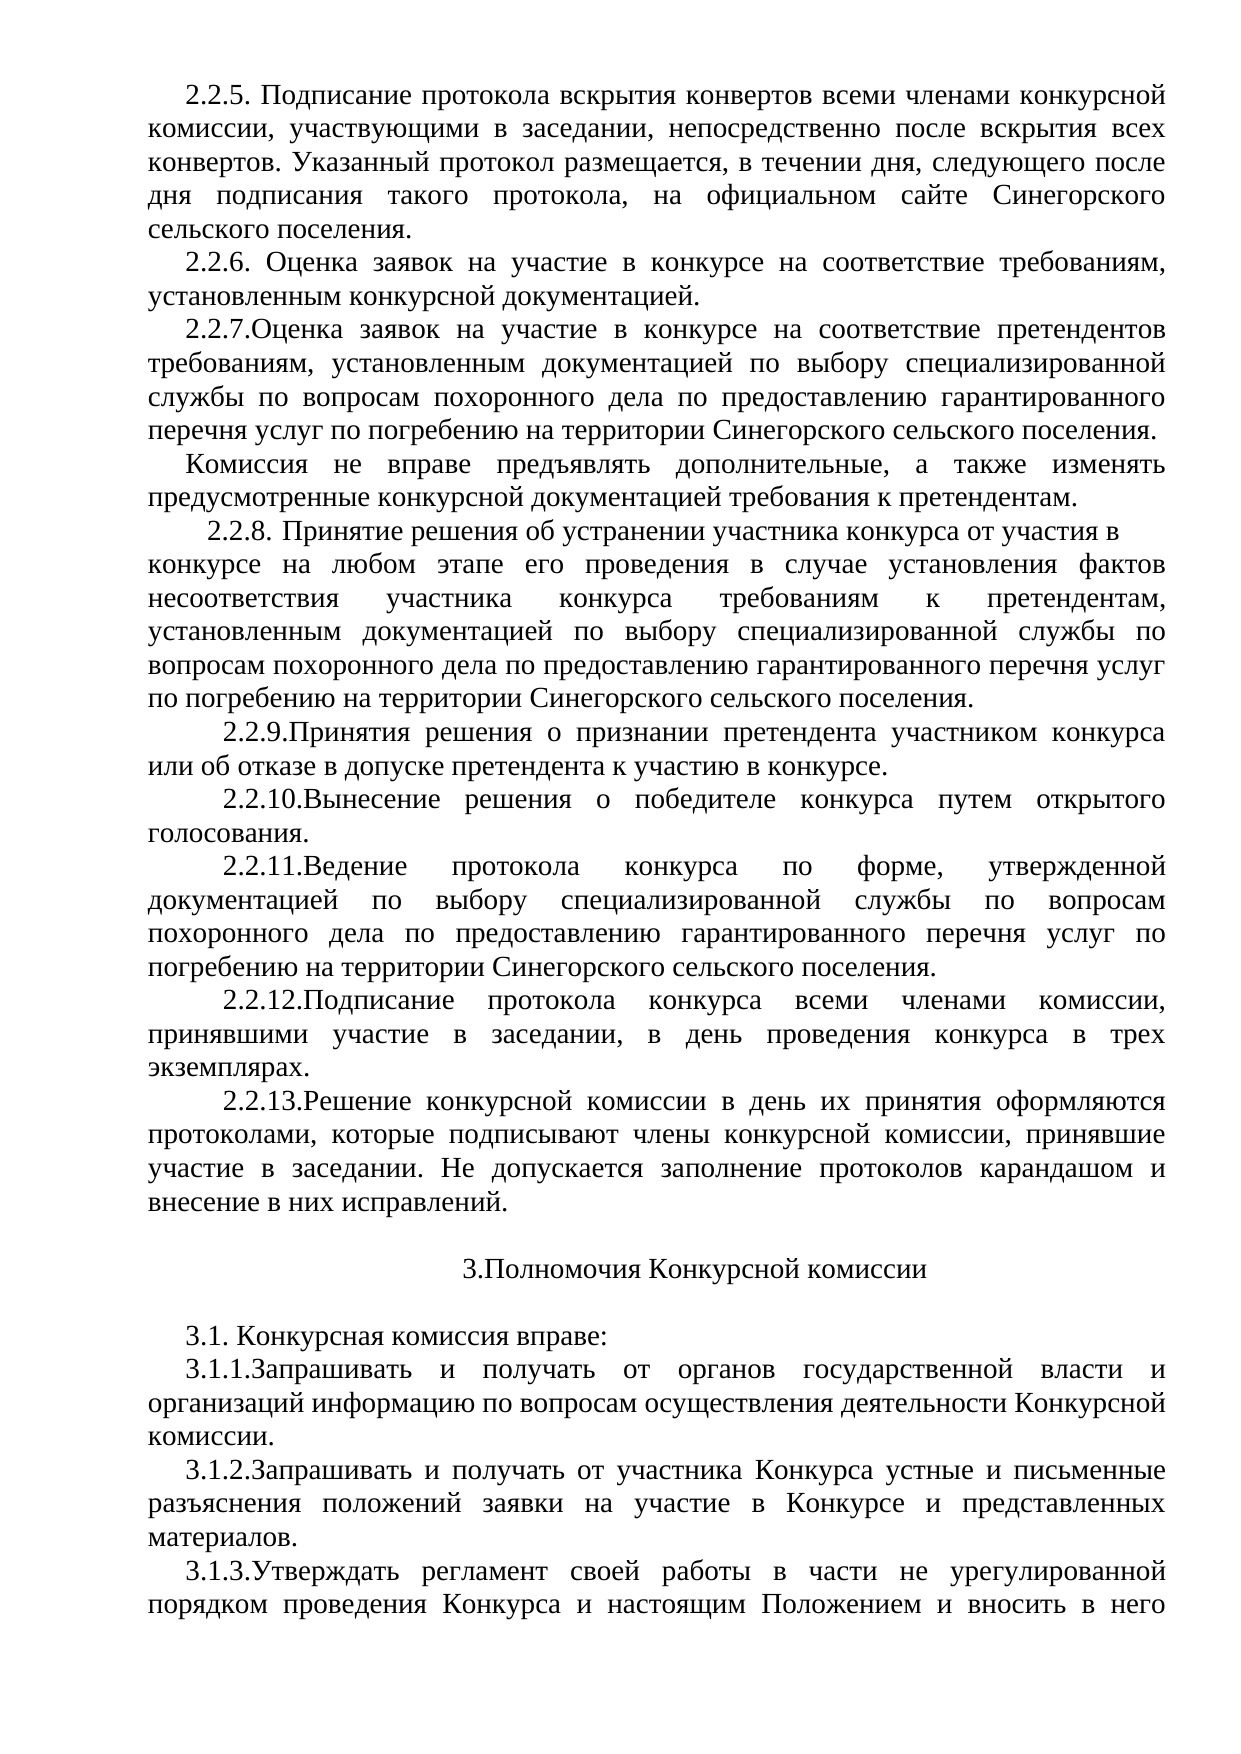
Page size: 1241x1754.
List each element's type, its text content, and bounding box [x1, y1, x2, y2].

text конкурсе на любом этапе его проведения в случае установления фактов несоответствия участника конкурса требованиям к претендентам, установленным документацией по выбору специализированной службы по вопросам похоронного дела по предоставлению гарантированного перечня услуг по погребению на территории Синегорского сельского поселения. [148, 546, 1167, 714]
text 2.2.10.Вынесение решения о победителе конкурса путем открытого голосования. [148, 781, 1167, 848]
text 2.2.7.Оценка заявок на участие в конкурсе на соответствие претендентов требованиям, установленным документацией по выбору специализированной службы по вопросам похоронного дела по предоставлению гарантированного перечня услуг по погребению на территории Синегорского сельского поселения. [148, 312, 1167, 446]
text Комиссия не вправе предъявлять дополнительные, а также изменять предусмотренные конкурсной документацией требования к претендентам. [148, 446, 1167, 513]
text 3.Полномочия Конкурсной комиссии [148, 1251, 1167, 1284]
text 3.1. Конкурсная комиссия вправе: [148, 1318, 1167, 1351]
text 2.2.12.Подписание протокола конкурса всеми членами комиссии, принявшими участие в заседании, в день проведения конкурса в трех экземплярах. [148, 982, 1167, 1083]
text 2.2.9.Принятия решения о признании претендента участником конкурса или об отказе в допуске претендента к участию в конкурсе. [148, 714, 1167, 781]
text 2.2.6. Оценка заявок на участие в конкурсе на соответствие требованиям, установленным конкурсной документацией. [148, 244, 1167, 312]
text 2.2.11.Ведение протокола конкурса по форме, утвержденной документацией по выбору специализированной службы по вопросам похоронного дела по предоставлению гарантированного перечня услуг по погребению на территории Синегорского сельского поселения. [148, 848, 1167, 982]
text 3.1.1.Запрашивать и получать от органов государственной власти и организаций информацию по вопросам осуществления деятельности Конкурсной комиссии. [148, 1351, 1167, 1452]
text 2.2.13.Решение конкурсной комиссии в день их принятия оформляются протоколами, которые подписывают члены конкурсной комиссии, принявшие участие в заседании. Не допускается заполнение протоколов карандашом и внесение в них исправлений. [148, 1083, 1167, 1217]
list Принятие решения об устранении участника конкурса от участия в [207, 513, 1167, 546]
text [148, 1553, 1167, 1620]
text 2.2.5. Подписание протокола вскрытия конвертов всеми членами конкурсной комиссии, участвующими в заседании, непосредственно после вскрытия всех конвертов. Указанный протокол размещается, в течении дня, следующего после дня подписания такого протокола, на официальном сайте Синегорского сельского поселения. [148, 77, 1167, 244]
text 3.1.2.Запрашивать и получать от участника Конкурса устные и письменные разъяснения положений заявки на участие в Конкурсе и представленных материалов. [148, 1452, 1167, 1553]
